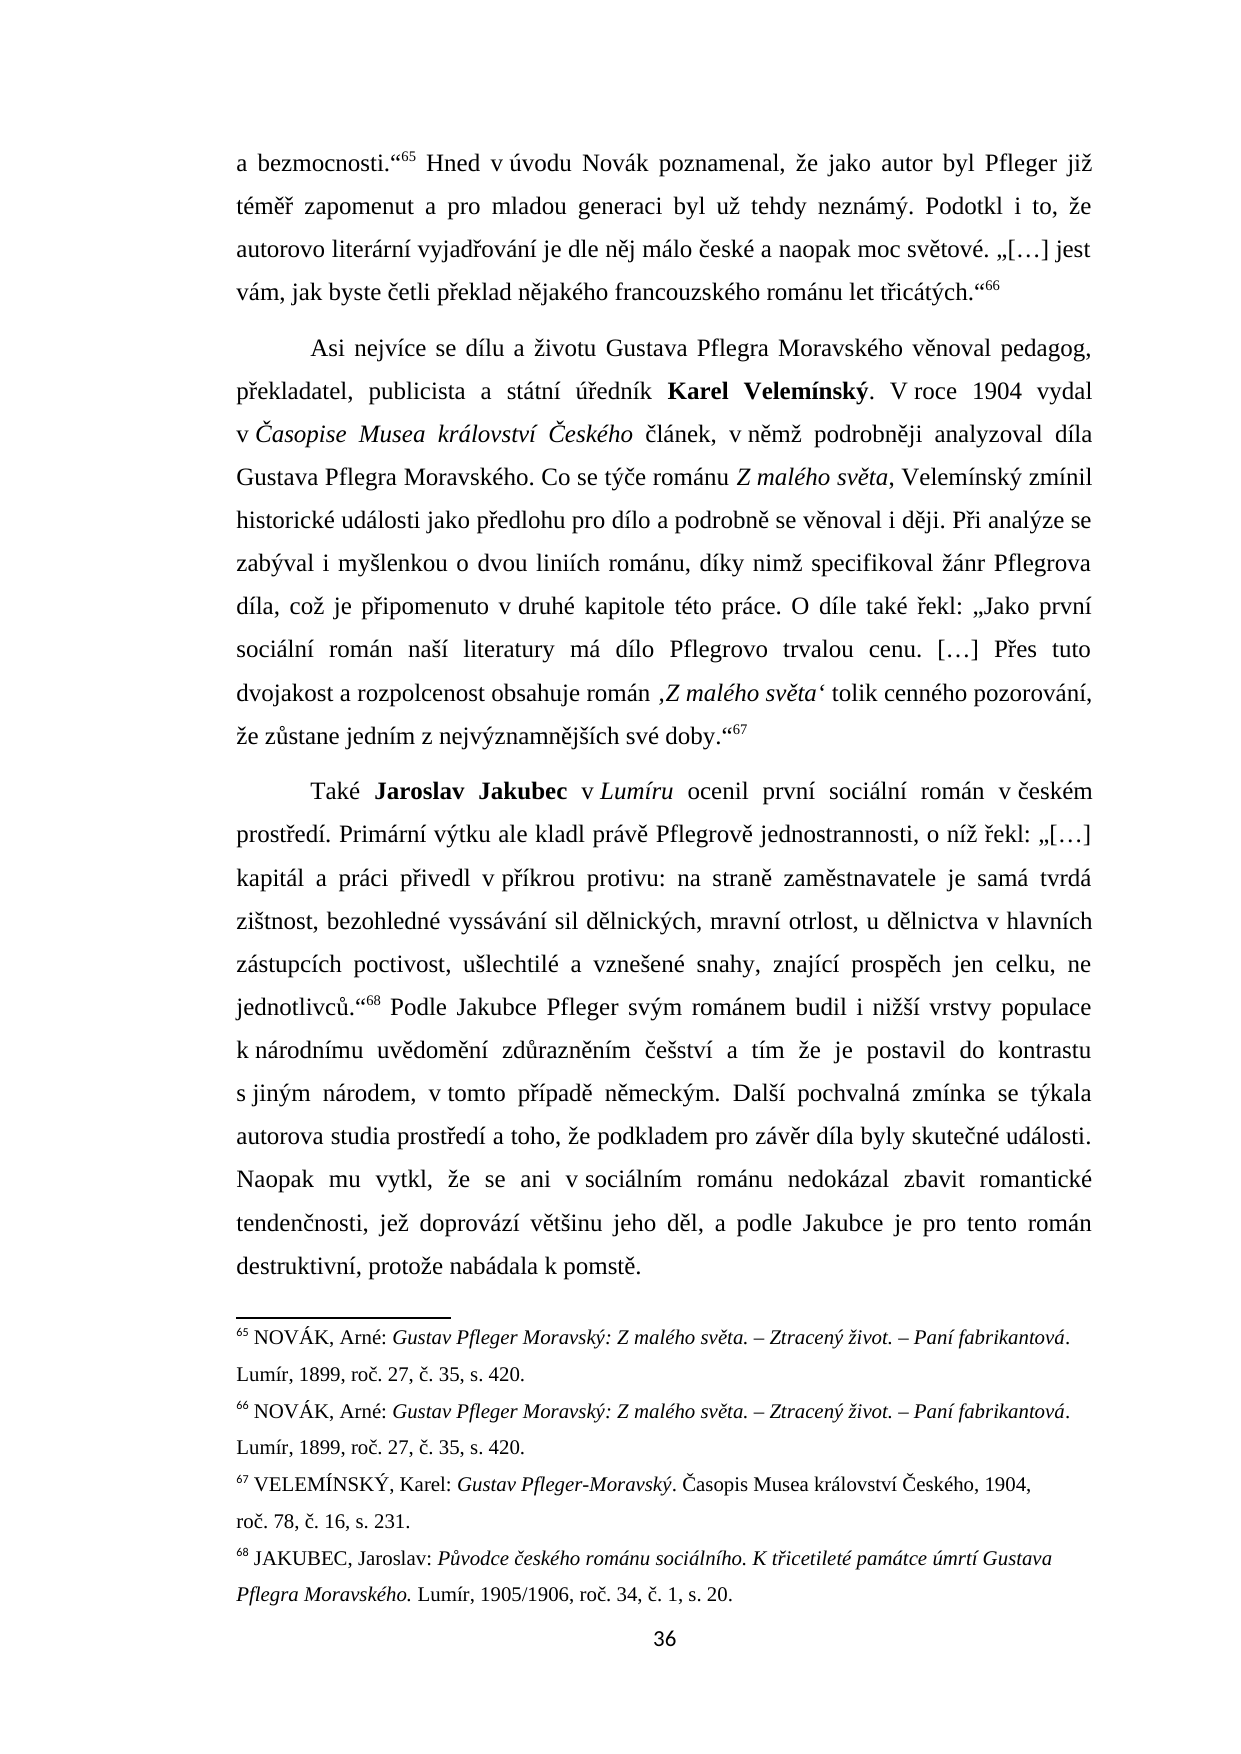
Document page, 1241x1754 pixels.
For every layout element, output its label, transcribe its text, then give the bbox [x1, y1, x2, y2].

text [236, 148, 1092, 306]
text Také Jaroslav Jakubec v Lumíru ocenil první sociální román v českém prostředí. Primární výtku ale kladl právě Pflegrově jednostrannosti, o níž řekl: „[…] kapitál a práci přivedl v příkrou protivu: na straně zaměstnavatele je samá tvrdá zištnost, bezohledné vyssávání sil dělnických, mravní otrlost, u dělnictva v hlavních zástupcích poctivost, ušlechtilé a vznešené snahy, znající prospěch jen celku, ne jednotlivců.“ Podle Jakubce Pfleger svým románem budil i nižší vrstvy populace k národnímu uvědomění zdůrazněním češství a tím že je postavil do kontrastu s jiným národem, v tomto případě německým. Další pochvalná zmínka se týkala autorova studia prostředí a toho, že podkladem pro závěr díla byly skutečné události. Naopak mu vytkl, že se ani v sociálním románu nedokázal zbavit romantické tendenčnosti, jež doprovází většinu jeho děl, a podle Jakubce je pro tento román destruktivní, protože nabádala k pomstě. [236, 776, 1092, 1279]
text Asi nejvíce se dílu a životu Gustava Pflegra Moravského věnoval pedagog, překladatel, publicista a státní úředník Karel Velemínský. V roce 1904 vydal v Časopise Musea království Českého článek, v němž podrobněji analyzoval díla Gustava Pflegra Moravského. Co se týče románu Z malého světa, Velemínský zmínil historické události jako předlohu pro dílo a podrobně se věnoval i ději. Při analýze se zabýval i myšlenkou o dvou liniích románu, díky nimž specifikoval žánr Pflegrova díla, což je připomenuto v druhé kapitole této práce. O díle také řekl: „Jako první sociální román naší literatury má dílo Pflegrovo trvalou cenu. […] Přes tuto dvojakost a rozpolcenost obsahuje román ‚Z malého světa‘ tolik cenného pozorování, že zůstane jedním z nejvýznamnějších své doby.“ [236, 333, 1092, 749]
